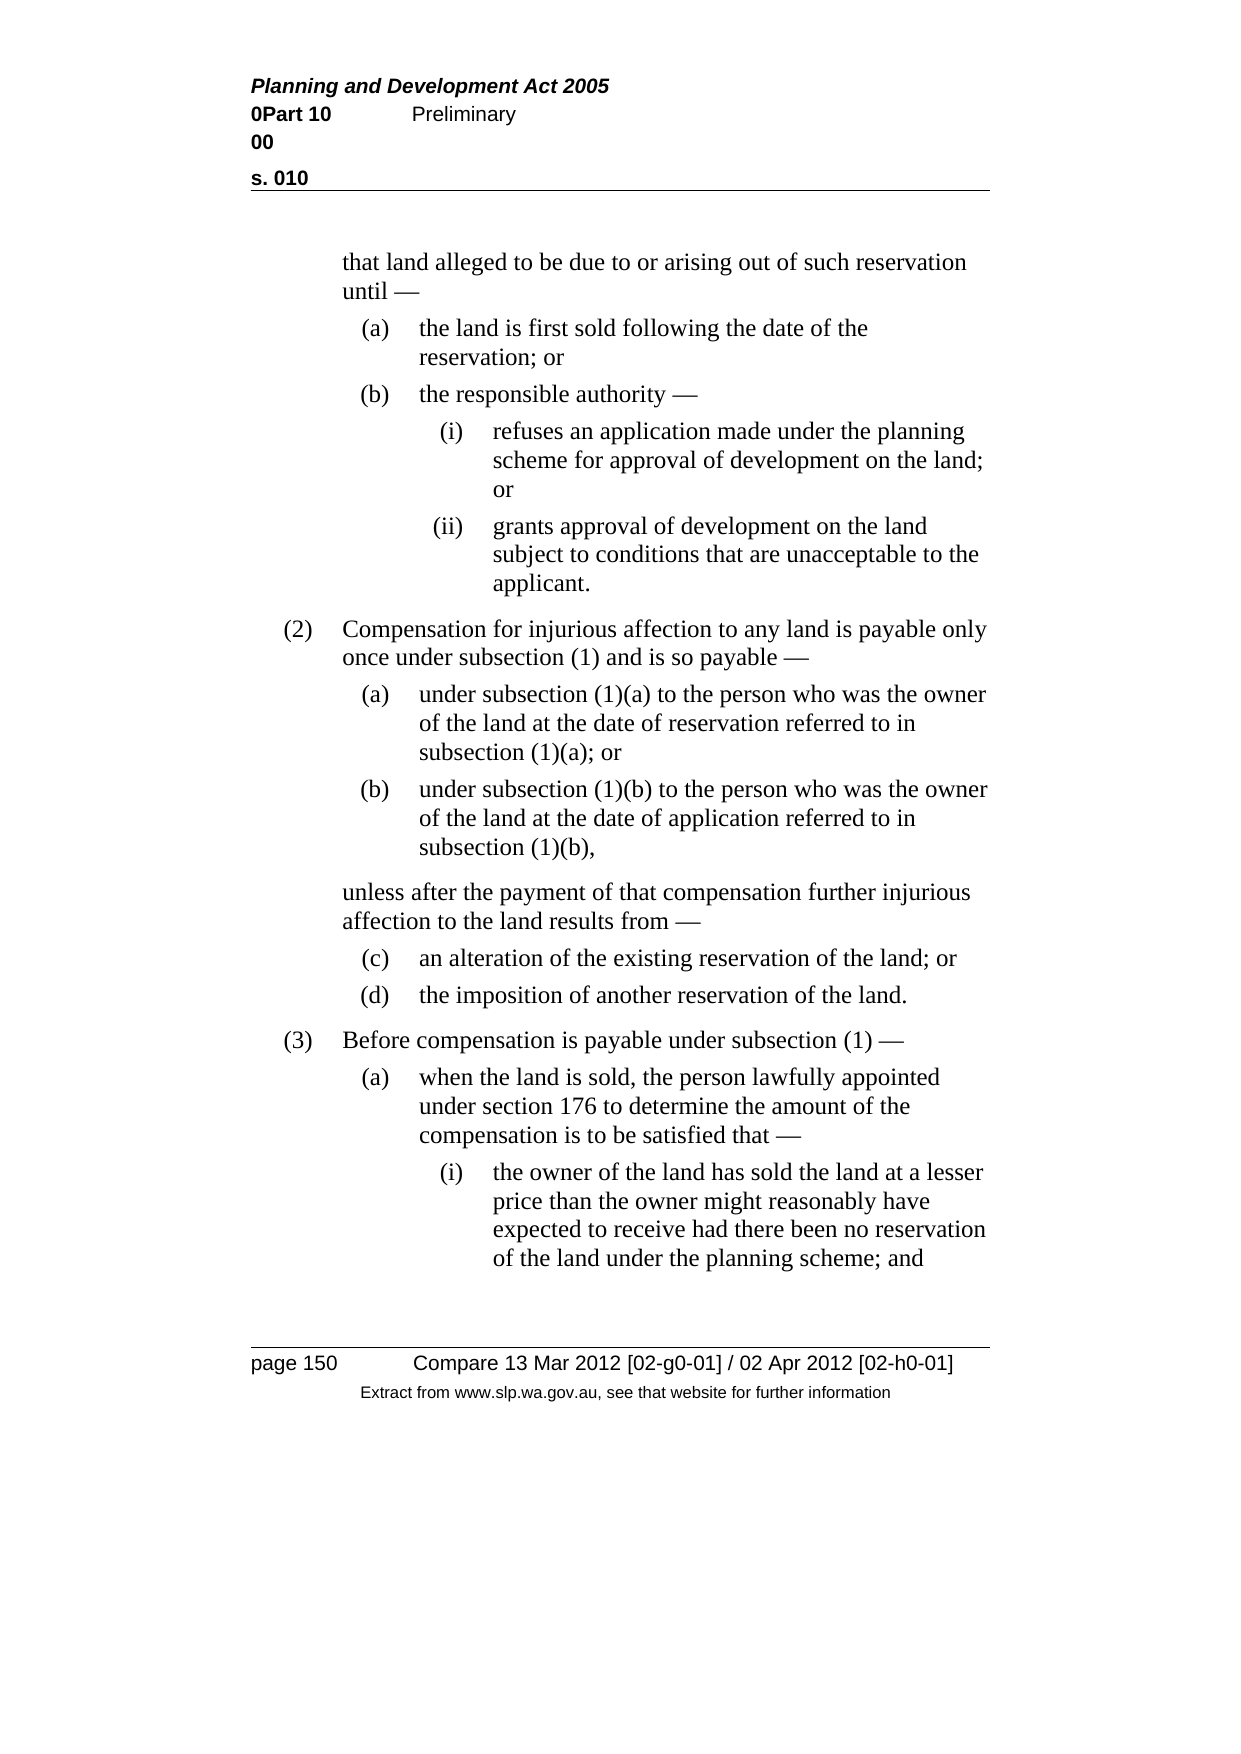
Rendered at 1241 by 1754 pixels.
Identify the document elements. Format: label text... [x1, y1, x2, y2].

text (2) Compensation for injurious affection to any land is payable only once under subsection (1) and is so payable — [251, 614, 990, 671]
text (a) under subsection (1)(a) to the person who was the owner of the land at the date of reservation referred to in subsection (1)(a); or [251, 679, 990, 766]
text (a) the land is first sold following the date of the reservation; or [251, 313, 990, 371]
text (c) an alteration of the existing reservation of the land; or [251, 943, 990, 972]
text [251, 247, 990, 305]
text (i) refuses an application made under the planning scheme for approval of development on the land; or [251, 416, 990, 502]
text (i) the owner of the land has sold the land at a lesser price than the owner might reasonably have expected to receive had there been no reservation of the land under the planning scheme; and [251, 1157, 990, 1272]
text (3) Before compensation is payable under subsection (1) — [251, 1025, 990, 1054]
text unless after the payment of that compensation further injurious affection to the land results from — [251, 877, 990, 934]
text (d) the imposition of another reservation of the land. [251, 980, 990, 1009]
text (b) the responsible authority — [251, 379, 990, 408]
text (b) under subsection (1)(b) to the person who was the owner of the land at the date of application referred to in subsection (1)(b), [251, 774, 990, 860]
text (ii) grants approval of development on the land subject to conditions that are unacceptable to the applicant. [251, 511, 990, 597]
text (a) when the land is sold, the person lawfully appointed under section 176 to determine the amount of the compensation is to be satisfied that — [251, 1062, 990, 1149]
